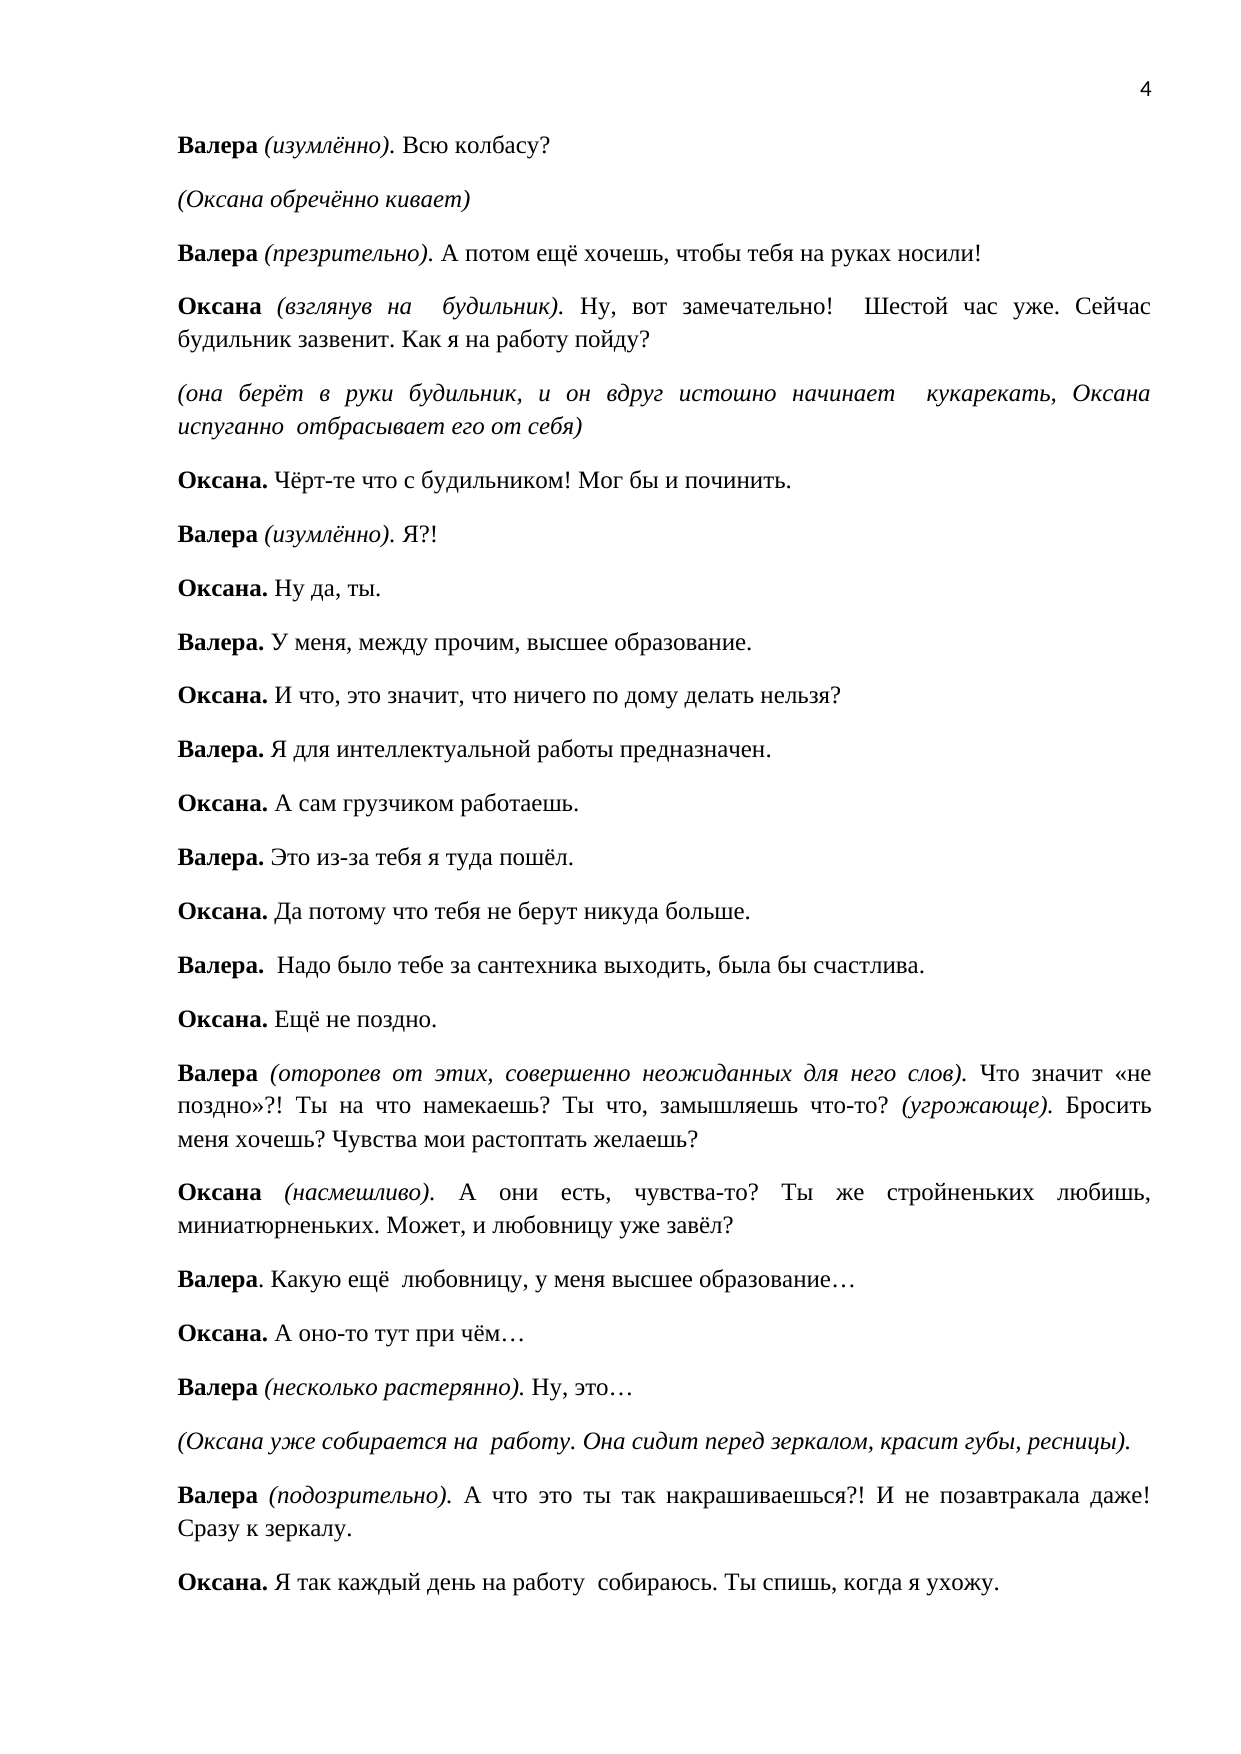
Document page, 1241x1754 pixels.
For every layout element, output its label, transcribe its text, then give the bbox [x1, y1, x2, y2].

text Валера. У меня, между прочим, высшее образование. [177, 627, 1152, 656]
text Оксана. А оно-то тут при чём… [177, 1318, 1152, 1347]
text Оксана. Ещё не поздно. [177, 1004, 1152, 1032]
text Оксана. Ну да, ты. [177, 573, 1152, 602]
text Валера (презрительно). А потом ещё хочешь, чтобы тебя на руках носили! [177, 238, 1152, 266]
text Валера. Какую ещё любовницу, у меня высшее образование… [177, 1264, 1152, 1293]
text Оксана (взглянув на будильник). Ну, вот замечательно! Шестой час уже. Сейчас будильник зазвенит. Как я на работу пойду? [177, 291, 1152, 353]
text Валера. Это из-за тебя я туда пошёл. [177, 842, 1152, 871]
text Оксана. И что, это значит, что ничего по дому делать нельзя? [177, 681, 1152, 709]
text Валера. Я для интеллектуальной работы предназначен. [177, 734, 1152, 763]
text Валера (подозрительно). А что это ты так накрашиваешься?! И не позавтракала даже! Сразу к зеркалу. [177, 1480, 1152, 1542]
text Валера. Надо было тебе за сантехника выходить, была бы счастлива. [177, 950, 1152, 979]
text (Оксана обречённо кивает) [177, 184, 1152, 212]
text (Оксана уже собирается на работу. Она сидит перед зеркалом, красит губы, ресницы). [177, 1426, 1152, 1455]
text Валера (изумлённо). Всю колбасу? [177, 130, 1152, 159]
text Оксана. Чёрт-те что с будильником! Мог бы и починить. [177, 465, 1152, 494]
text Валера (несколько растерянно). Ну, это… [177, 1372, 1152, 1401]
text Валера (оторопев от этих, совершенно неожиданных для него слов). Что значит «не поздно»?! Ты на что намекаешь? Ты что, замышляешь что-то? (угрожающе). Бросить меня хочешь? Чувства мои растоптать желаешь? [177, 1058, 1152, 1152]
text Оксана (насмешливо). А они есть, чувства-то? Ты же стройненьких любишь, миниатюрненьких. Может, и любовницу уже завёл? [177, 1177, 1152, 1239]
text (она берёт в руки будильник, и он вдруг истошно начинает кукарекать, Оксана испуганно отбрасывает его от себя) [177, 378, 1152, 440]
text Оксана. А сам грузчиком работаешь. [177, 788, 1152, 817]
text Оксана. Я так каждый день на работу собираюсь. Ты спишь, когда я ухожу. [177, 1567, 1152, 1595]
text Оксана. Да потому что тебя не берут никуда больше. [177, 896, 1152, 925]
text Валера (изумлённо). Я?! [177, 519, 1152, 548]
